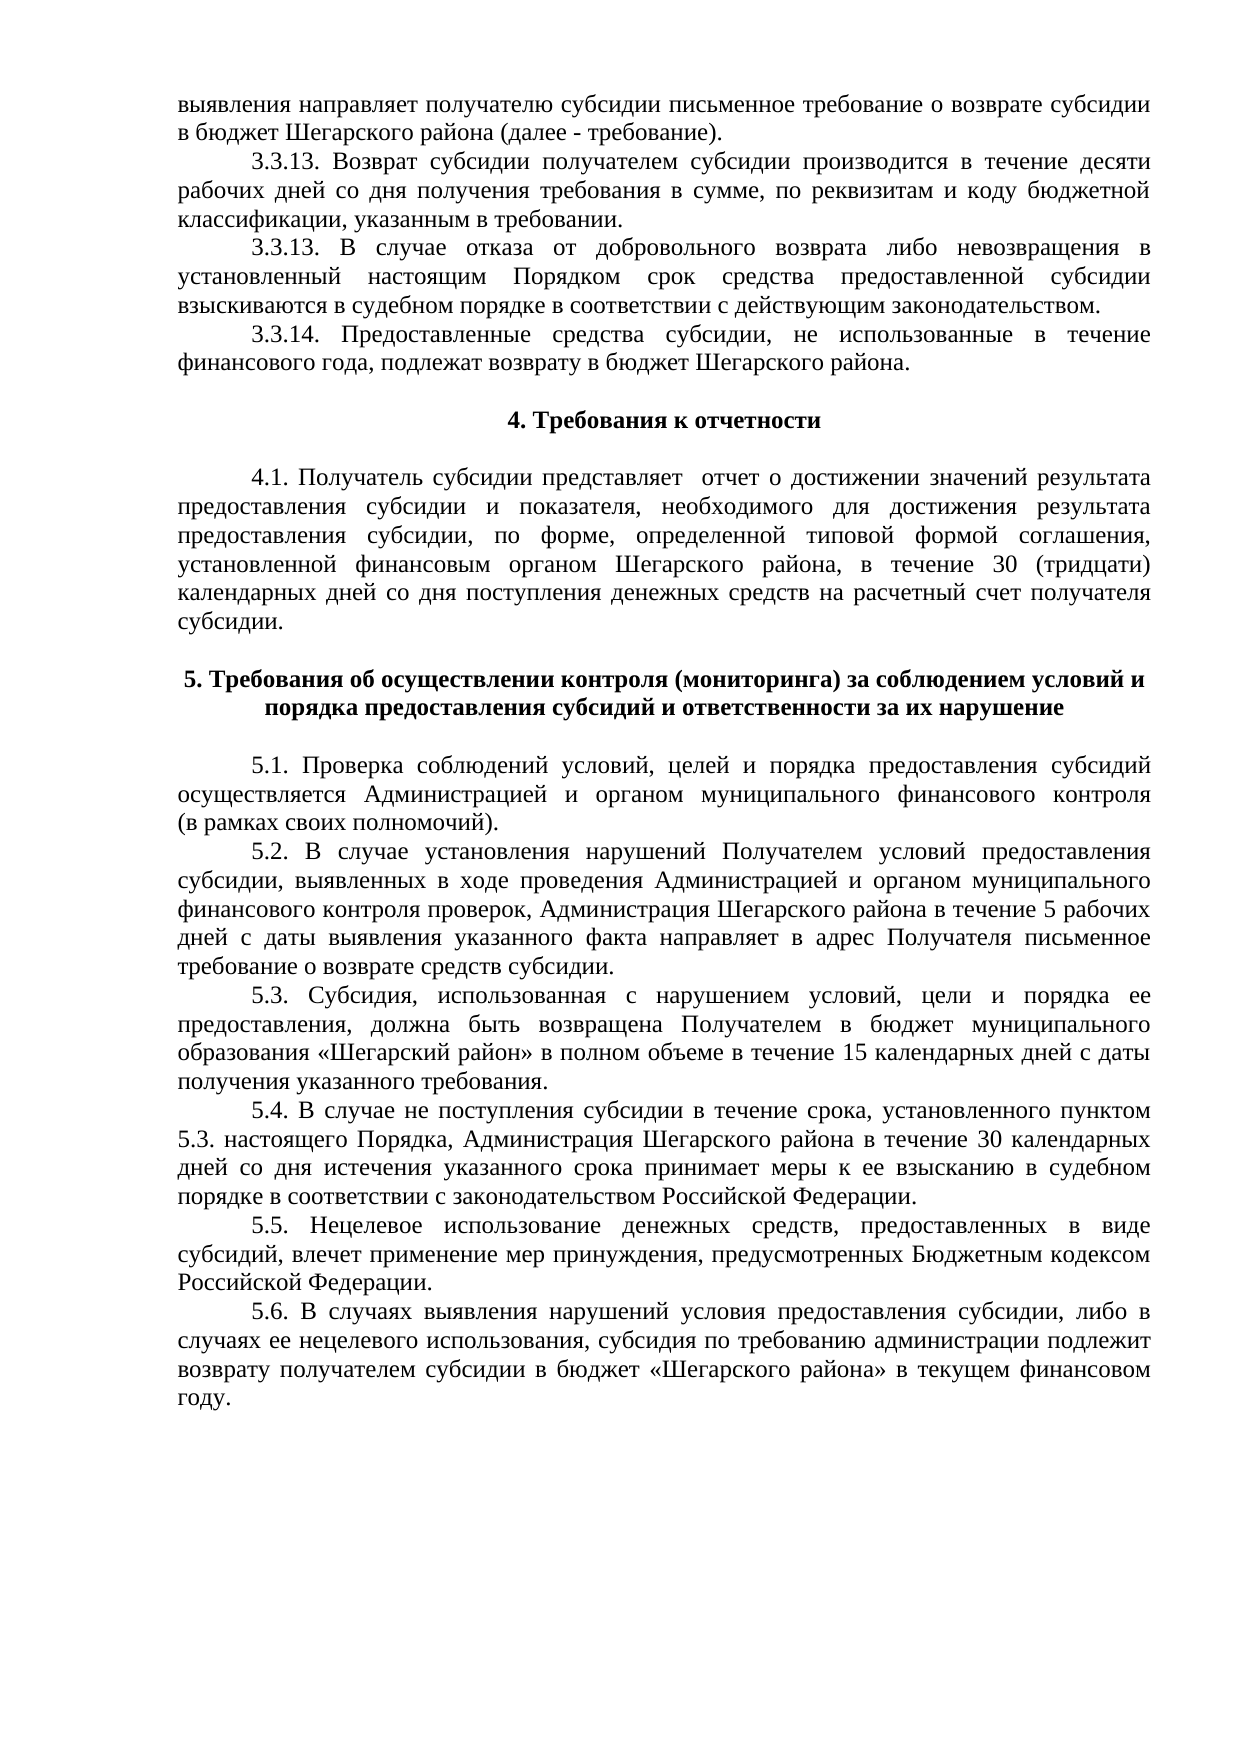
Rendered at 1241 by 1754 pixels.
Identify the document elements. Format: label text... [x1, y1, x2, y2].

text 5.2. В случае установления нарушений Получателем условий предоставления субсидии, выявленных в ходе проведения Администрацией и органом муниципального финансового контроля проверок, Администрация Шегарского района в течение 5 рабочих дней с даты выявления указанного факта направляет в адрес Получателя письменное требование о возврате средств субсидии. [177, 836, 1152, 980]
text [177, 89, 1152, 146]
text 3.3.14. Предоставленные средства субсидии, не использованные в течение финансового года, подлежат возврату в бюджет Шегарского района. [177, 319, 1152, 376]
text 5.6. В случаях выявления нарушений условия предоставления субсидии, либо в случаях ее нецелевого использования, субсидия по требованию администрации подлежит возврату получателем субсидии в бюджет «Шегарского района» в текущем финансовом году. [177, 1296, 1152, 1411]
text 5.4. В случае не поступления субсидии в течение срока, установленного пунктом 5.3. настоящего Порядка, Администрация Шегарского района в течение 30 календарных дней со дня истечения указанного срока принимает меры к ее взысканию в судебном порядке в соответствии с законодательством Российской Федерации. [177, 1095, 1152, 1210]
text 5. Требования об осуществлении контроля (мониторинга) за соблюдением условий и порядка предоставления субсидий и ответственности за их нарушение [177, 664, 1152, 721]
text 3.3.13. В случае отказа от добровольного возврата либо невозвращения в установленный настоящим Порядком срок средства предоставленной субсидии взыскиваются в судебном порядке в соответствии с действующим законодательством. [177, 232, 1152, 319]
text 4. Требования к отчетности [177, 405, 1152, 434]
text 3.3.13. Возврат субсидии получателем субсидии производится в течение десяти рабочих дней со дня получения требования в сумме, по реквизитам и коду бюджетной классификации, указанным в требовании. [177, 146, 1152, 232]
text 4.1. Получатель субсидии представляет отчет о достижении значений результата предоставления субсидии и показателя, необходимого для достижения результата предоставления субсидии, по форме, определенной типовой формой соглашения, установленной финансовым органом Шегарского района, в течение 30 (тридцати) календарных дней со дня поступления денежных средств на расчетный счет получателя субсидии. [177, 462, 1152, 635]
text 5.5. Нецелевое использование денежных средств, предоставленных в виде субсидий, влечет применение мер принуждения, предусмотренных Бюджетным кодексом Российской Федерации. [177, 1210, 1152, 1296]
text 5.1. Проверка соблюдений условий, целей и порядка предоставления субсидий осуществляется Администрацией и органом муниципального финансового контроля (в рамках своих полномочий). [177, 750, 1152, 836]
text 5.3. Субсидия, использованная с нарушением условий, цели и порядка ее предоставления, должна быть возвращена Получателем в бюджет муниципального образования «Шегарский район» в полном объеме в течение 15 календарных дней с даты получения указанного требования. [177, 980, 1152, 1095]
